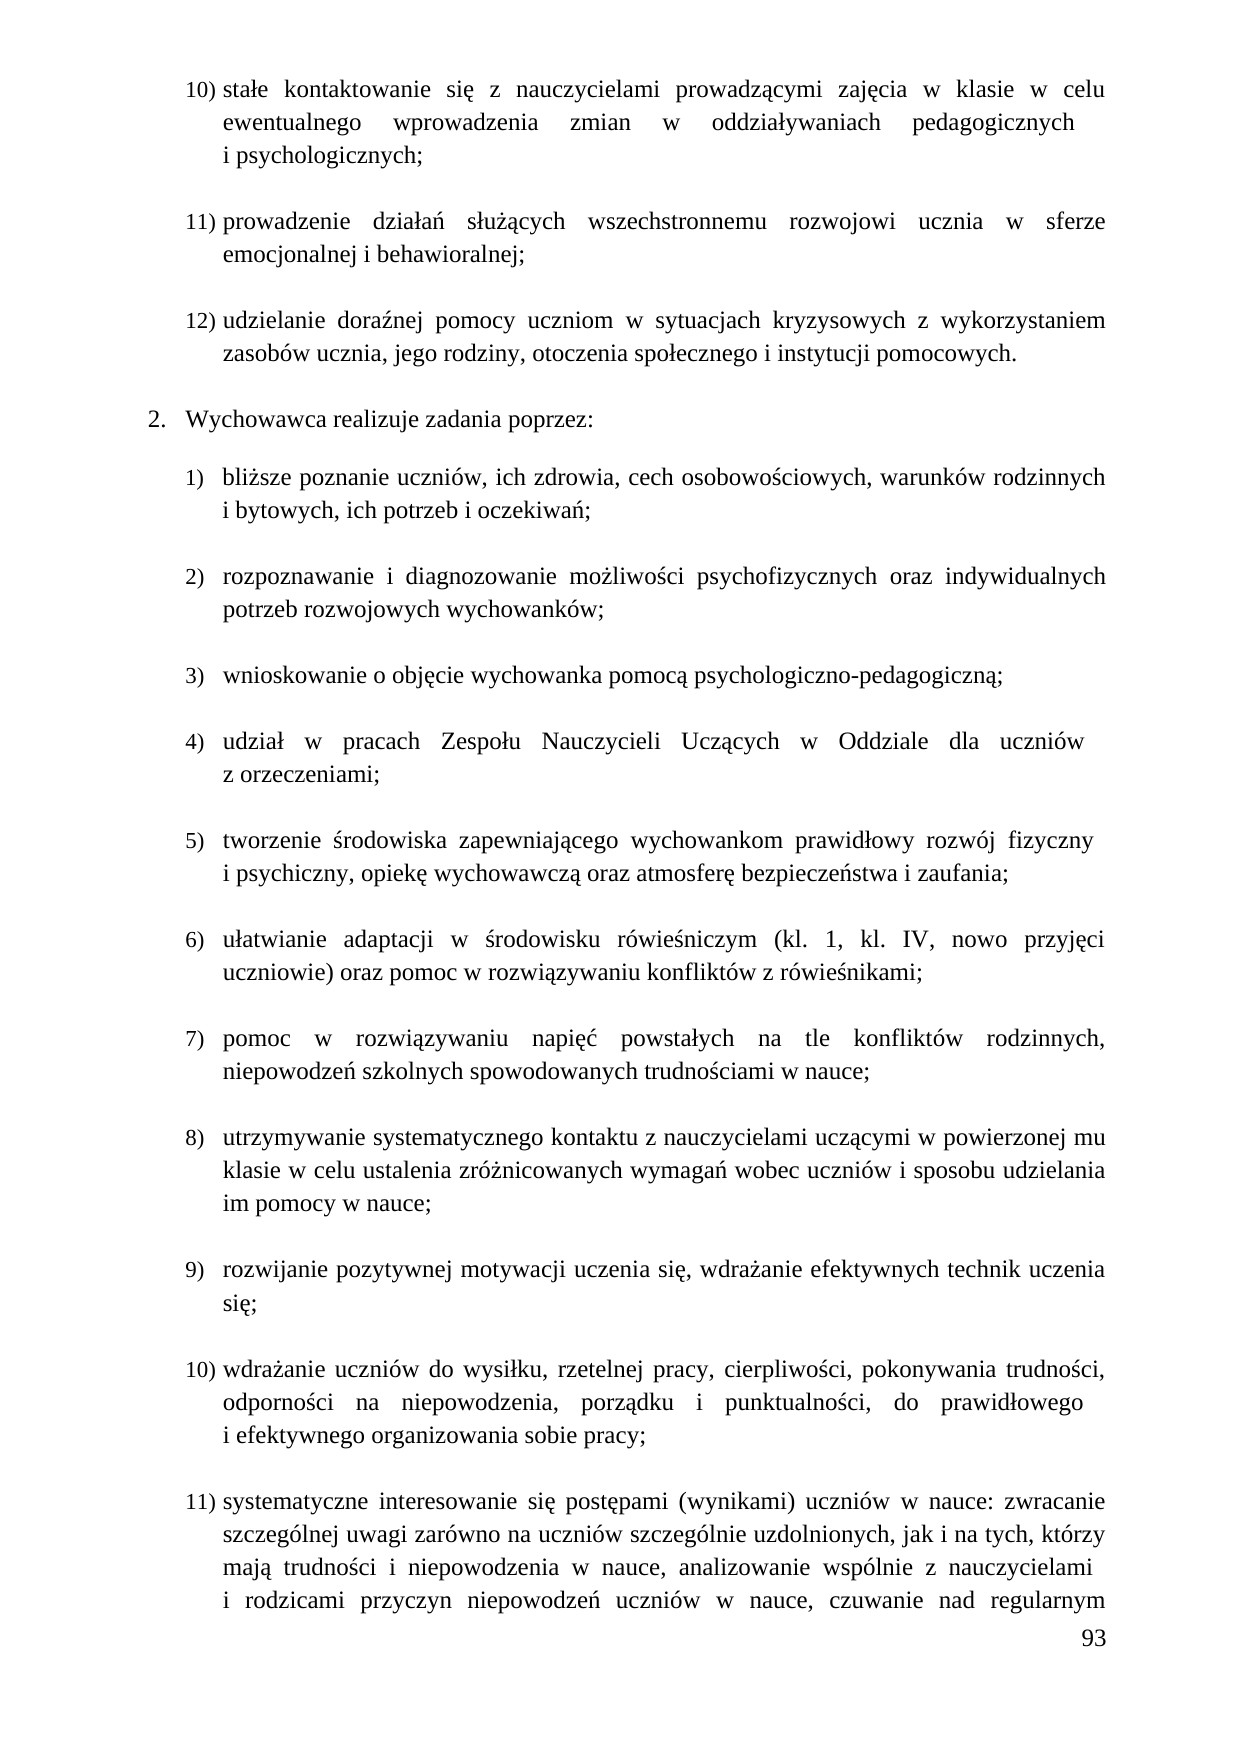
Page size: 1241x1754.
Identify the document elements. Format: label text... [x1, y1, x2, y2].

list Wychowawca realizuje zadania poprzez: [148, 404, 1106, 433]
list utrzymywanie systematycznego kontaktu z nauczycielami uczącymi w powierzonej mu klasie w celu ustalenia zróżnicowanych wymagań wobec uczniów i sposobu udzielania im pomocy w nauce; [185, 1122, 1106, 1217]
list tworzenie środowiska zapewniającego wychowankom prawidłowy rozwój fizyczny i psychiczny, opiekę wychowawczą oraz atmosferę bezpieczeństwa i zaufania; [185, 825, 1106, 887]
list udzielanie doraźnej pomocy uczniom w sytuacjach kryzysowych z wykorzystaniem zasobów ucznia, jego rodziny, otoczenia społecznego i instytucji pomocowych. [185, 305, 1106, 367]
list pomoc w rozwiązywaniu napięć powstałych na tle konfliktów rodzinnych, niepowodzeń szkolnych spowodowanych trudnościami w nauce; [185, 1023, 1106, 1085]
list rozpoznawanie i diagnozowanie możliwości psychofizycznych oraz indywidualnych potrzeb rozwojowych wychowanków; [185, 561, 1106, 623]
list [185, 1486, 1106, 1613]
list wdrażanie uczniów do wysiłku, rzetelnej pracy, cierpliwości, pokonywania trudności, odporności na niepowodzenia, porządku i punktualności, do prawidłowego i efektywnego organizowania sobie pracy; [185, 1354, 1106, 1448]
list ułatwianie adaptacji w środowisku rówieśniczym (kl. 1, kl. IV, nowo przyjęci uczniowie) oraz pomoc w rozwiązywaniu konfliktów z rówieśnikami; [185, 924, 1106, 986]
list wnioskowanie o objęcie wychowanka pomocą psychologiczno-pedagogiczną; [185, 660, 1106, 689]
list stałe kontaktowanie się z nauczycielami prowadzącymi zajęcia w klasie w celu ewentualnego wprowadzenia zmian w oddziaływaniach pedagogicznych i psychologicznych; [185, 74, 1106, 169]
list rozwijanie pozytywnej motywacji uczenia się, wdrażanie efektywnych technik uczenia się; [185, 1254, 1106, 1316]
list prowadzenie działań służących wszechstronnemu rozwojowi ucznia w sferze emocjonalnej i behawioralnej; [185, 206, 1106, 268]
list udział w pracach Zespołu Nauczycieli Uczących w Oddziale dla uczniów z orzeczeniami; [185, 726, 1106, 788]
list bliższe poznanie uczniów, ich zdrowia, cech osobowościowych, warunków rodzinnych i bytowych, ich potrzeb i oczekiwań; [185, 462, 1106, 524]
